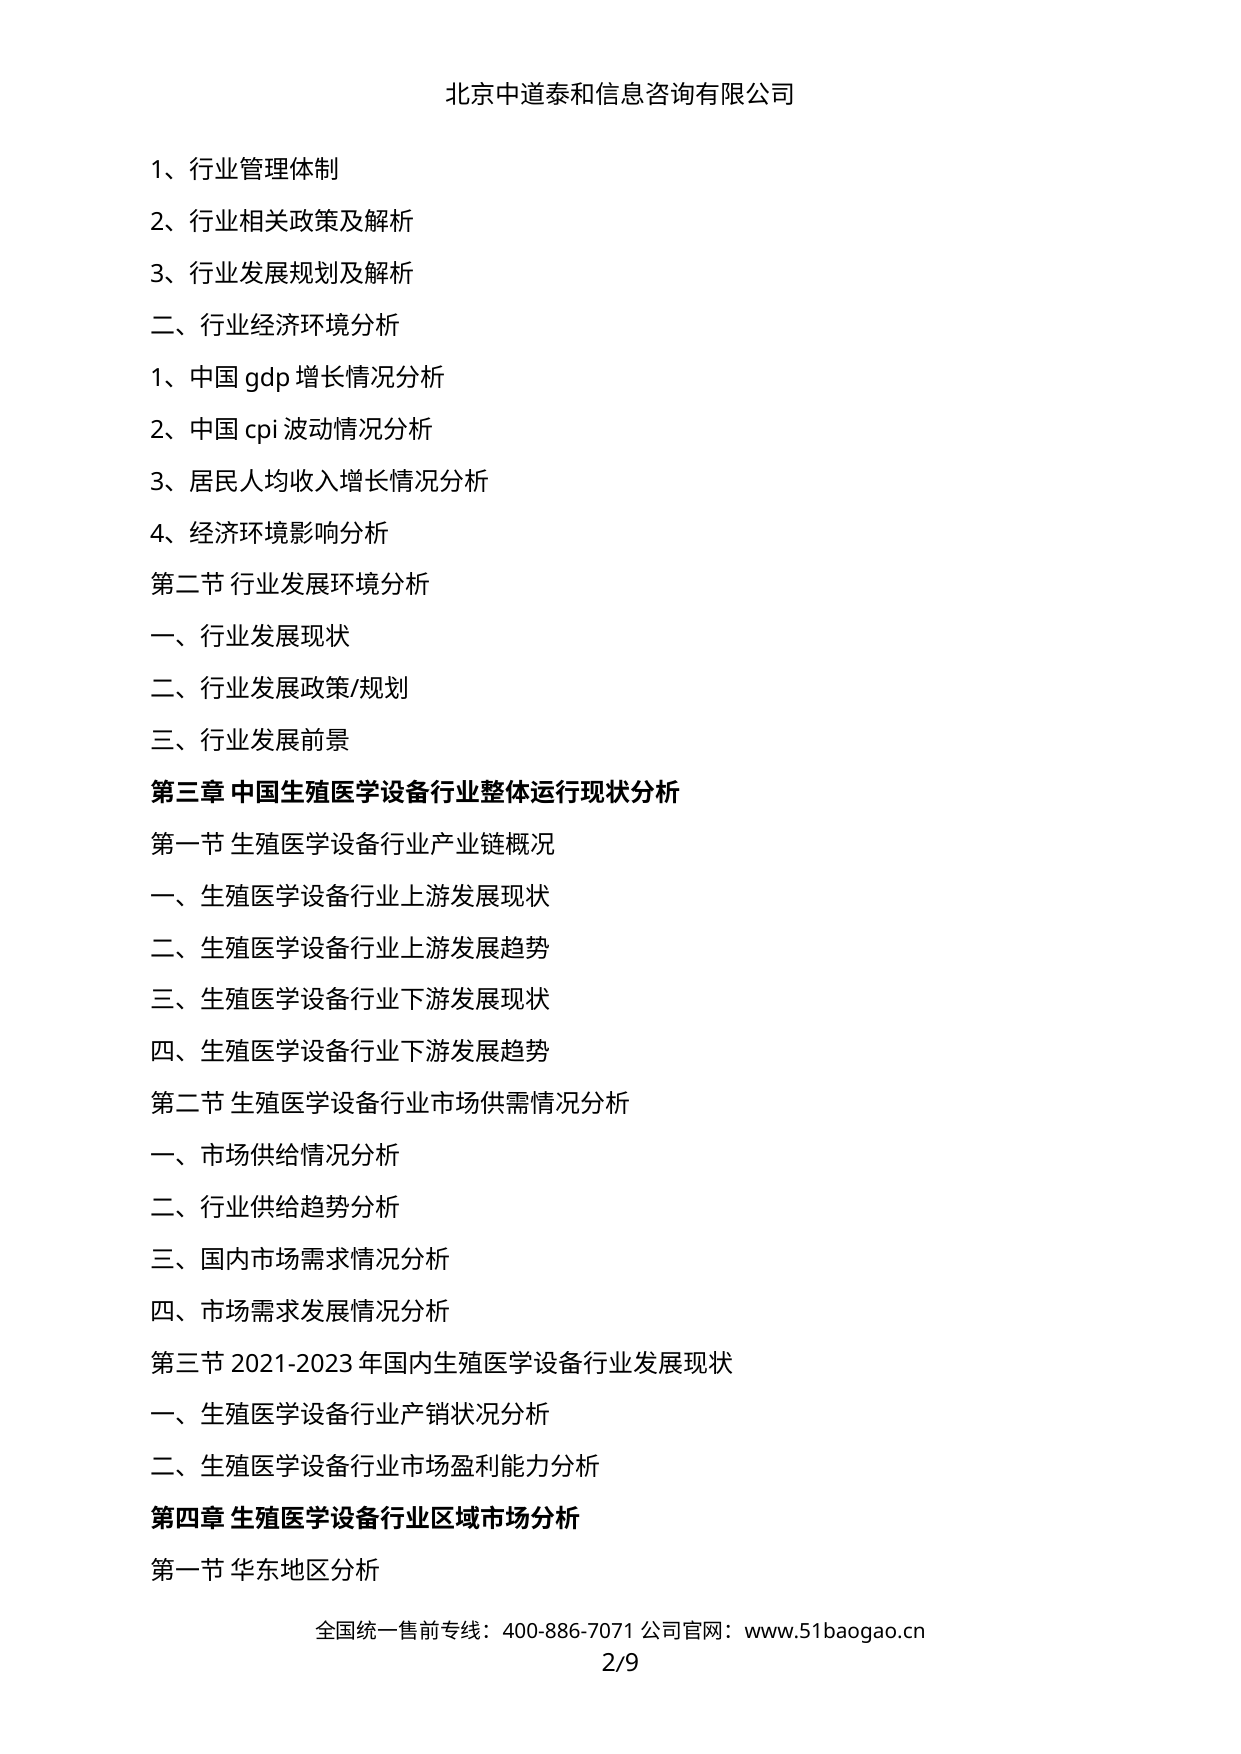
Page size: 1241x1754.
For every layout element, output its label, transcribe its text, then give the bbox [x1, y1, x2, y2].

text 一、生殖医学设备行业上游发展现状 [150, 876, 1090, 912]
text 第一节 生殖医学设备行业产业链概况 [150, 824, 1090, 861]
text 一、行业发展现状 [150, 617, 1090, 653]
text 第三节 2021-2023年国内生殖医学设备行业发展现状 [150, 1343, 1090, 1379]
text 一、生殖医学设备行业产销状况分析 [150, 1395, 1090, 1431]
text 二、行业经济环境分析 [150, 306, 1090, 342]
text 2、行业相关政策及解析 [150, 202, 1090, 238]
text 三、行业发展前景 [150, 721, 1090, 757]
text 第三章 中国生殖医学设备行业整体运行现状分析 [150, 772, 1090, 809]
text 二、生殖医学设备行业上游发展趋势 [150, 928, 1090, 964]
text 第一节 华东地区分析 [150, 1551, 1090, 1587]
text 一、市场供给情况分析 [150, 1136, 1090, 1172]
text 2、中国cpi波动情况分析 [150, 409, 1090, 446]
text 二、生殖医学设备行业市场盈利能力分析 [150, 1447, 1090, 1483]
text 第二节 生殖医学设备行业市场供需情况分析 [150, 1084, 1090, 1120]
text 3、行业发展规划及解析 [150, 254, 1090, 290]
text 四、市场需求发展情况分析 [150, 1291, 1090, 1327]
text 三、国内市场需求情况分析 [150, 1239, 1090, 1276]
text 1、行业管理体制 [150, 150, 1090, 186]
text 第四章 生殖医学设备行业区域市场分析 [150, 1499, 1090, 1535]
text 3、居民人均收入增长情况分析 [150, 461, 1090, 497]
text 4、经济环境影响分析 [150, 513, 1090, 549]
text 1、中国gdp增长情况分析 [150, 357, 1090, 394]
text 二、行业供给趋势分析 [150, 1187, 1090, 1224]
text 四、生殖医学设备行业下游发展趋势 [150, 1032, 1090, 1068]
text 三、生殖医学设备行业下游发展现状 [150, 980, 1090, 1016]
text 第二节 行业发展环境分析 [150, 565, 1090, 601]
text 二、行业发展政策/规划 [150, 669, 1090, 705]
